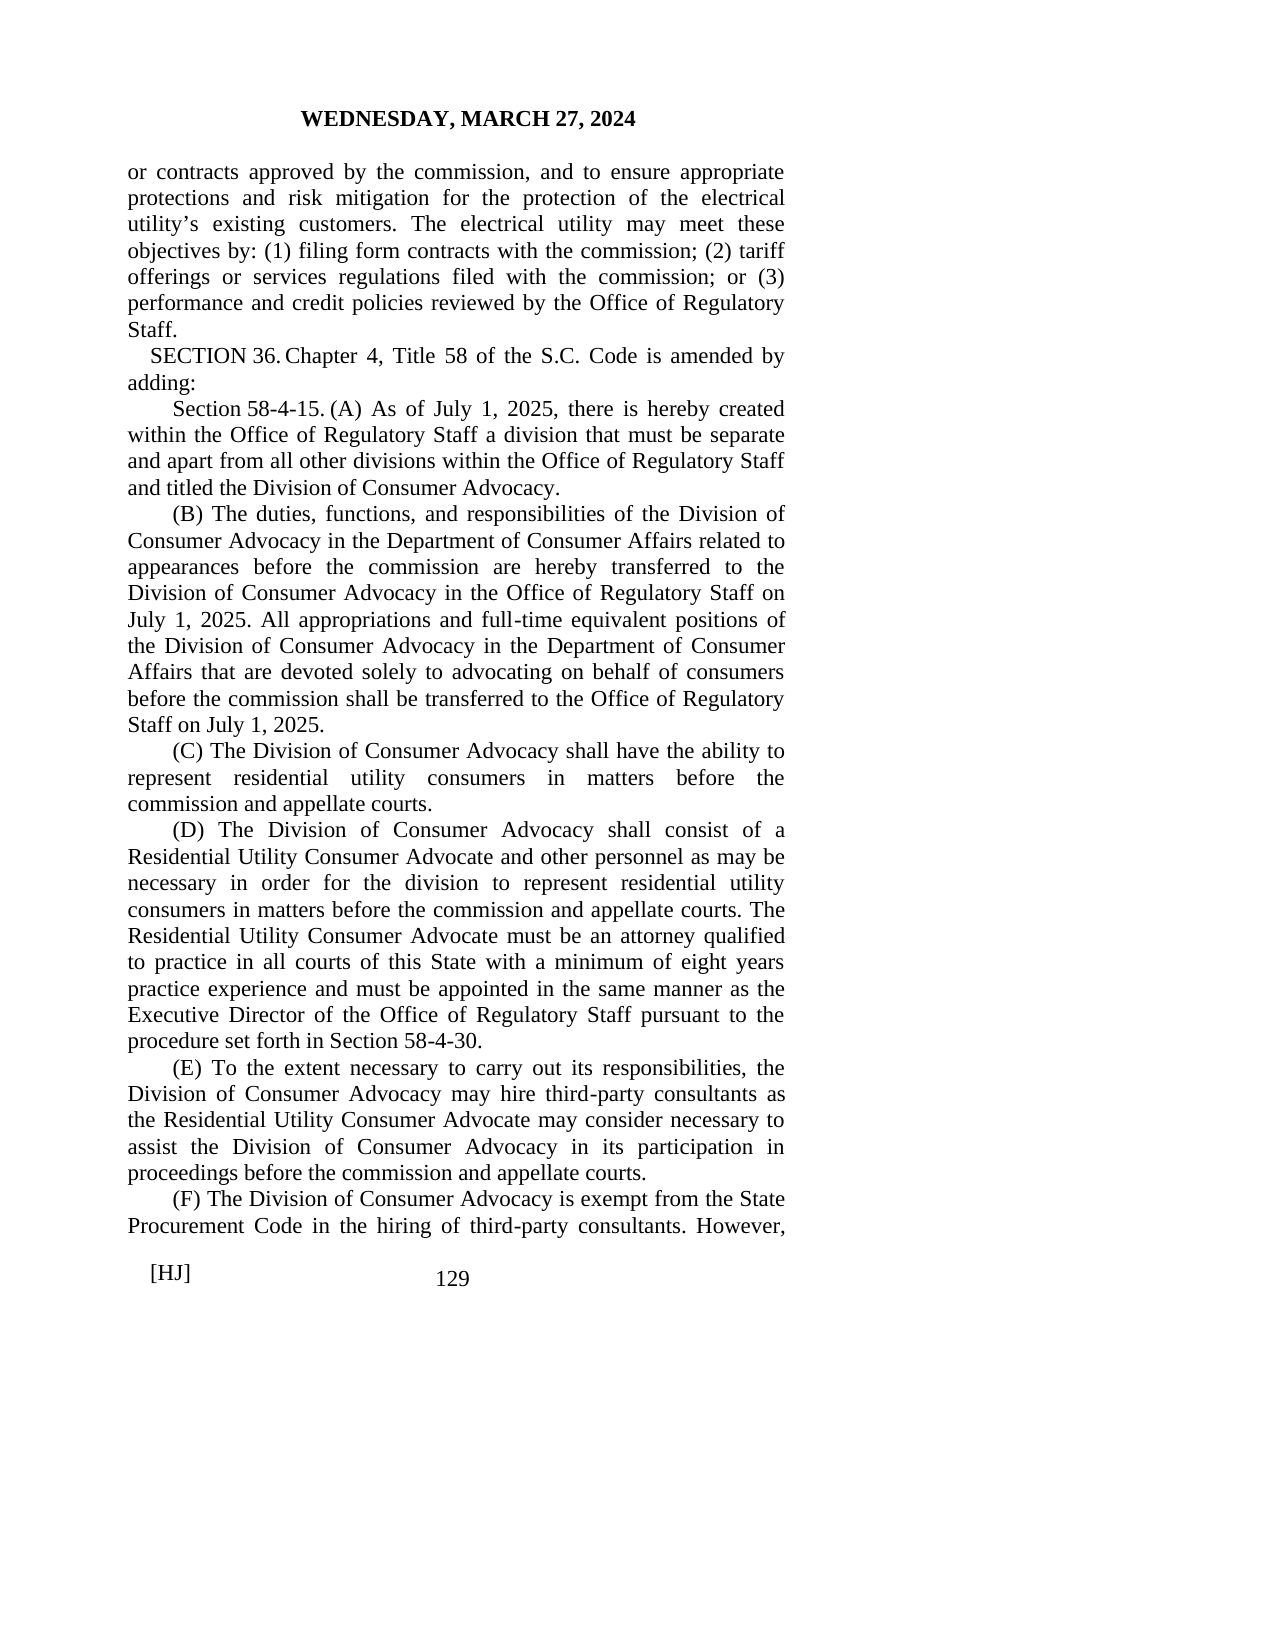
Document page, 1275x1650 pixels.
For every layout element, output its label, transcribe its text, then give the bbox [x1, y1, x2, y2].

text Section 58-4-15. (A) As of July 1, 2025, there is hereby created within the Office of Regulatory Staff a division that must be separate and apart from all other divisions within the Office of Regulatory Staff and titled the Division of Consumer Advocacy. [127, 395, 786, 500]
text (D) The Division of Consumer Advocacy shall consist of a Residential Utility Consumer Advocate and other personnel as may be necessary in order for the division to represent residential utility consumers in matters before the commission and appellate courts. The Residential Utility Consumer Advocate must be an attorney qualified to practice in all courts of this State with a minimum of eight years practice experience and must be appointed in the same manner as the Executive Director of the Office of Regulatory Staff pursuant to the procedure set forth in Section 58-4-30. [127, 817, 786, 1054]
text (E) To the extent necessary to carry out its responsibilities, the Division of Consumer Advocacy may hire third-party consultants as the Residential Utility Consumer Advocate may consider necessary to assist the Division of Consumer Advocacy in its participation in proceedings before the commission and appellate courts. [127, 1054, 786, 1186]
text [127, 158, 786, 342]
text (C) The Division of Consumer Advocacy shall have the ability to represent residential utility consumers in matters before the commission and appellate courts. [127, 737, 786, 817]
text SECTION 36. Chapter 4, Title 58 of the S.C. Code is amended by adding: [127, 342, 786, 395]
text (B) The duties, functions, and responsibilities of the Division of Consumer Advocacy in the Department of Consumer Affairs related to appearances before the commission are hereby transferred to the Division of Consumer Advocacy in the Office of Regulatory Staff on July 1, 2025. All appropriations and full-time equivalent positions of the Division of Consumer Advocacy in the Department of Consumer Affairs that are devoted solely to advocating on behalf of consumers before the commission shall be transferred to the Office of Regulatory Staff on July 1, 2025. [127, 500, 786, 737]
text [127, 1186, 786, 1238]
